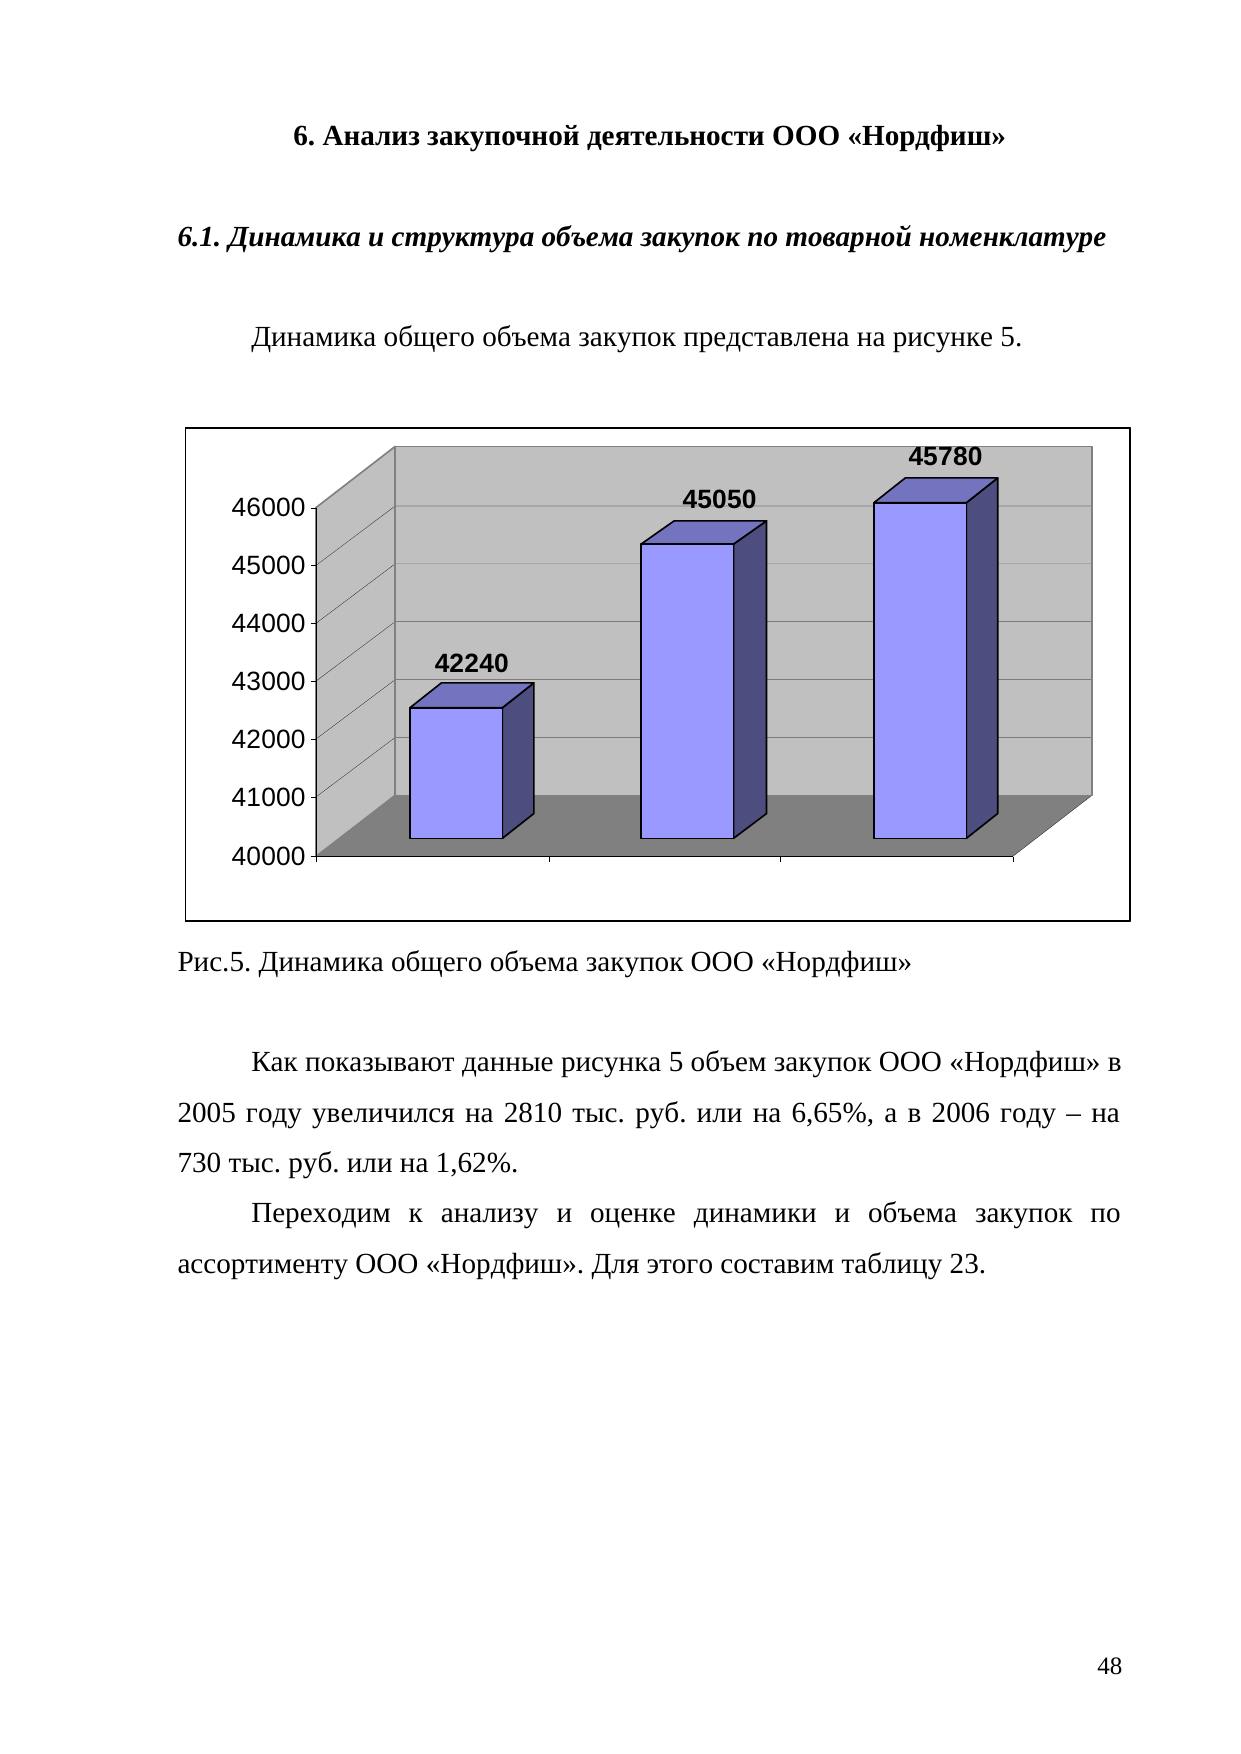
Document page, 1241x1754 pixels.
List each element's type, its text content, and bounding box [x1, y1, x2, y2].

subtitle 6.1. Динамика и структура объема закупок по товарной номенклатуре [177, 219, 1122, 252]
text Переходим к анализу и оценке динамики и объема закупок по ассортименту ООО «Нордфиш». Для этого составим таблицу 23. [177, 1195, 1122, 1279]
text Динамика общего объема закупок представлена на рисунке 5. [177, 319, 1122, 353]
text Как показывают данные рисунка 5 объем закупок ООО «Нордфиш» в 2005 году увеличился на 2810 тыс. руб. или на 6,65%, а в 2006 году – на 730 тыс. руб. или на 1,62%. [177, 1044, 1122, 1179]
subtitle 6. Анализ закупочной деятельности ООО «Нордфиш» [177, 118, 1122, 152]
text Рис.5. Динамика общего объема закупок ООО «Нордфиш» [177, 944, 1122, 977]
